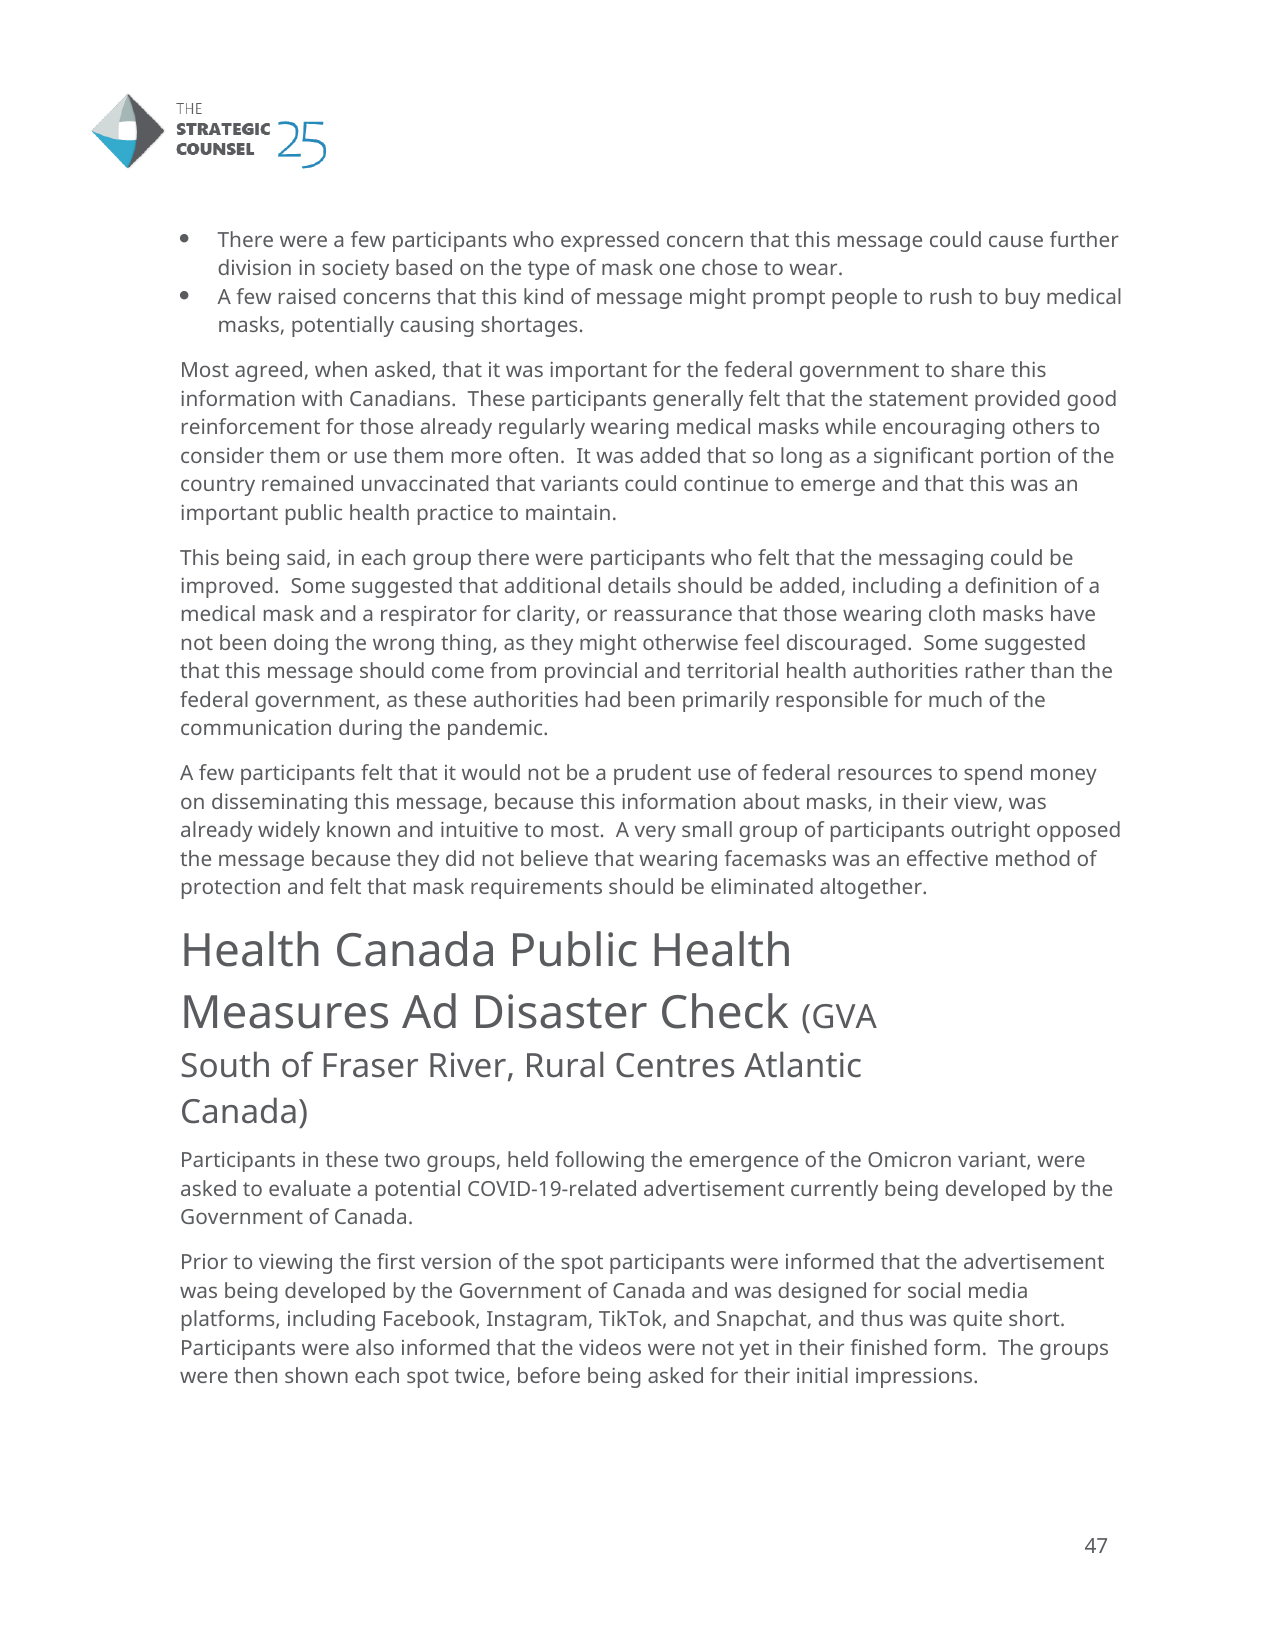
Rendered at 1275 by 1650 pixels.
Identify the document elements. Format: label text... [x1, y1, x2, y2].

text A few participants felt that it would not be a prudent use of federal resources to spend money on disseminating this message, because this information about masks, in their view, was already widely known and intuitive to most. A very small group of participants outright opposed the message because they did not believe that wearing facemasks was an effective method of protection and felt that mask requirements should be eliminated altogether. [180, 758, 1125, 901]
text This being said, in each group there were participants who felt that the messaging could be improved. Some suggested that additional details should be added, including a definition of a medical mask and a respirator for clarity, or reassurance that those wearing cloth masks have not been doing the wrong thing, as they might otherwise feel discouraged. Some suggested that this message should come from provincial and territorial health authorities rather than the federal government, as these authorities had been primarily responsible for much of the communication during the pandemic. [180, 543, 1125, 742]
picture [91, 72, 445, 215]
list There were a few participants who expressed concern that this message could cause further division in society based on the type of mask one chose to wear. [180, 225, 1125, 282]
list A few raised concerns that this kind of message might prompt people to rush to buy medical masks, potentially causing shortages. [180, 282, 1125, 339]
text Most agreed, when asked, that it was important for the federal government to share this information with Canadians. These participants generally felt that the statement provided good reinforcement for those already regularly wearing medical masks while encouraging others to consider them or use them more often. It was added that so long as a significant portion of the country remained unvaccinated that variants could continue to emerge and that this was an important public health practice to maintain. [180, 355, 1125, 526]
text Participants in these two groups, held following the emergence of the Omicron variant, were asked to evaluate a potential COVID-19-related advertisement currently being developed by the Government of Canada. [180, 1145, 1125, 1231]
subtitle Health Canada Public Health Measures Ad Disaster Check (GVA South of Fraser River, Rural Centres Atlantic Canada) [180, 917, 930, 1133]
text Prior to viewing the first version of the spot participants were informed that the advertisement was being developed by the Government of Canada and was designed for social media platforms, including Facebook, Instagram, TikTok, and Snapchat, and thus was quite short. Participants were also informed that the videos were not yet in their finished form. The groups were then shown each spot twice, before being asked for their initial impressions. [180, 1247, 1125, 1389]
